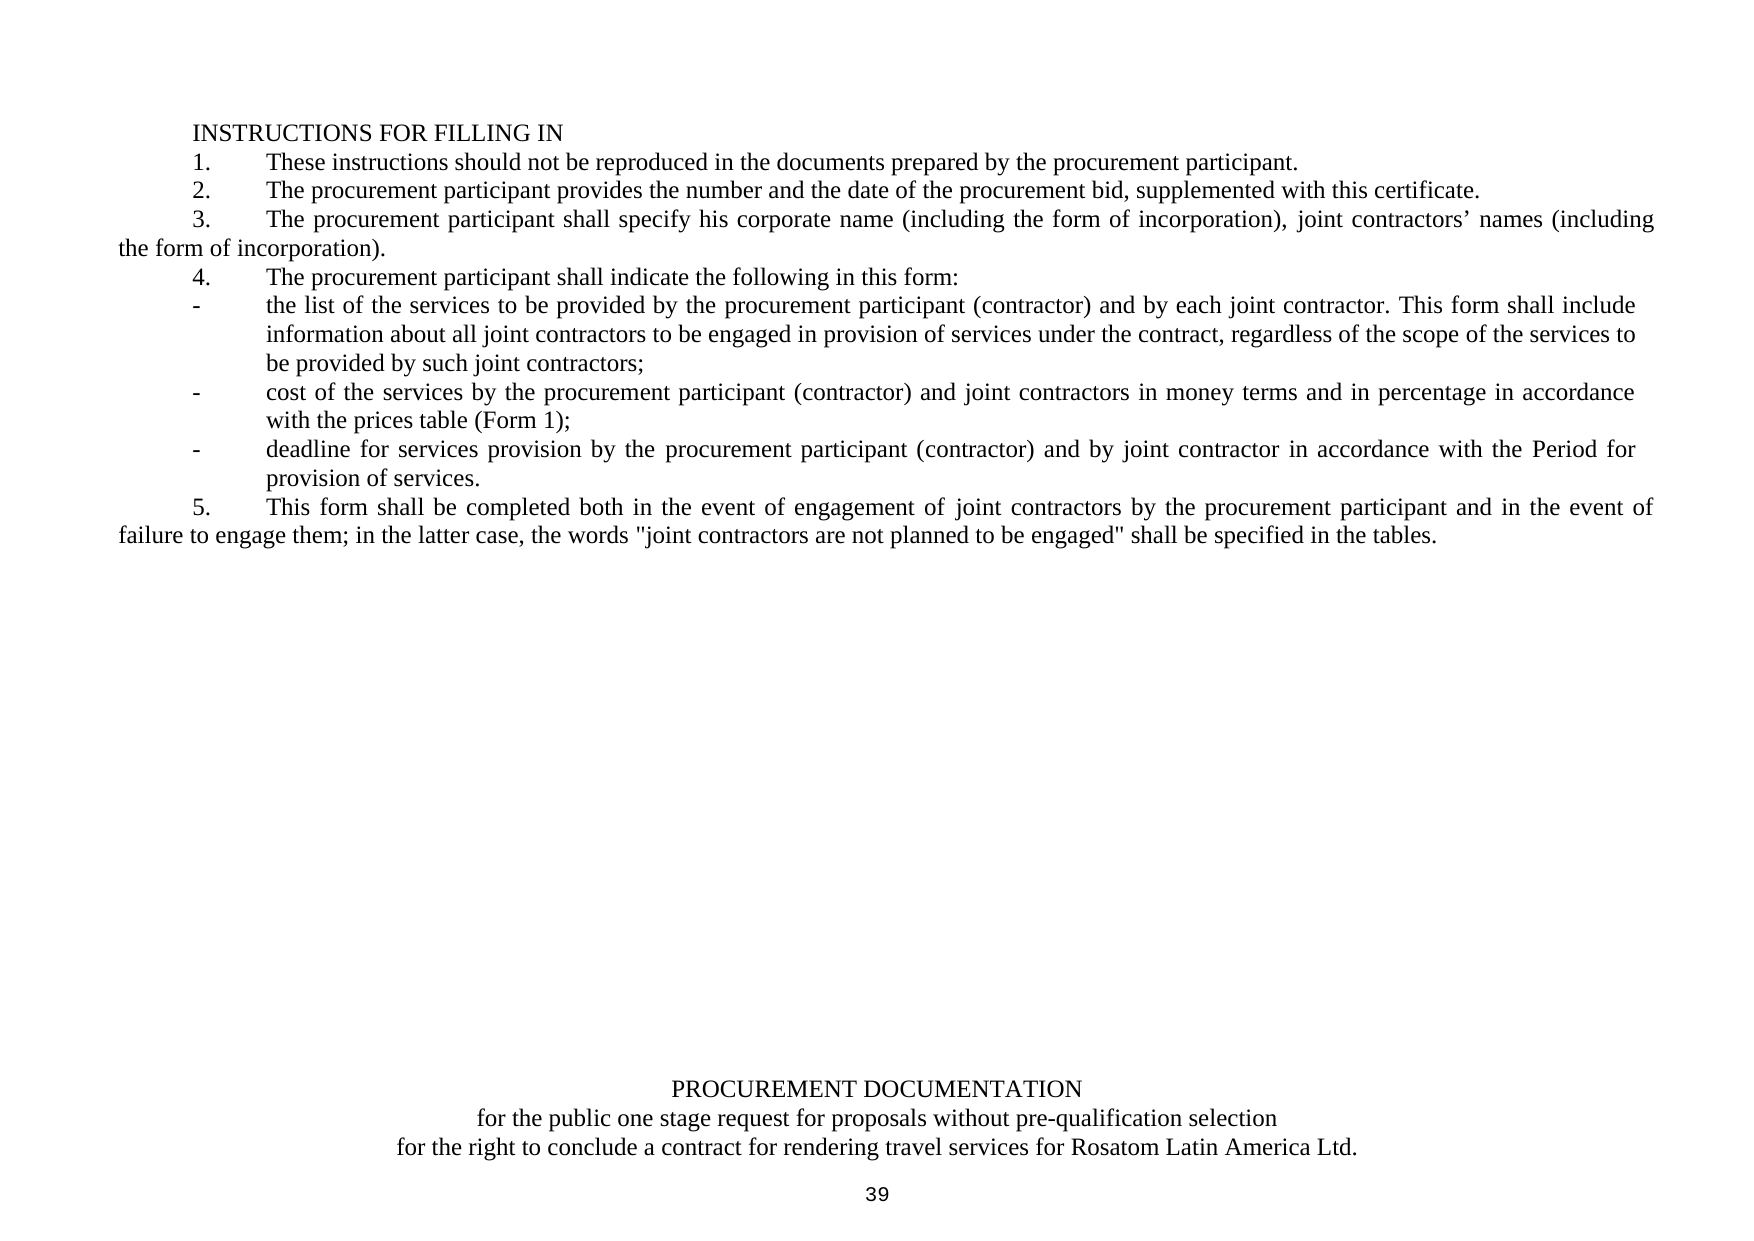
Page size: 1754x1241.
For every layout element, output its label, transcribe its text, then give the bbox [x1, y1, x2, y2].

list The procurement participant provides the number and the date of the procurement bid, supplemented with this certificate. [118, 176, 1654, 204]
list The procurement participant shall specify his corporate name (including the form of incorporation), joint contractors’ names (including the form of incorporation). [118, 204, 1654, 262]
text INSTRUCTIONS FOR FILLING IN [118, 118, 1654, 147]
list cost of the services by the procurement participant (contractor) and joint contractors in money terms and in percentage in accordance with the prices table (Form 1); [192, 377, 1636, 434]
list This form shall be completed both in the event of engagement of joint contractors by the procurement participant and in the event of failure to engage them; in the latter case, the words "joint contractors are not planned to be engaged" shall be specified in the tables. [118, 492, 1654, 549]
list the list of the services to be provided by the procurement participant (contractor) and by each joint contractor. This form shall include information about all joint contractors to be engaged in provision of services under the contract, regardless of the scope of the services to be provided by such joint contractors; [192, 291, 1636, 377]
list These instructions should not be reproduced in the documents prepared by the procurement participant. [118, 147, 1654, 176]
list The procurement participant shall indicate the following in this form: [118, 262, 1654, 291]
list deadline for services provision by the procurement participant (contractor) and by joint contractor in accordance with the Period for provision of services. [192, 434, 1636, 492]
